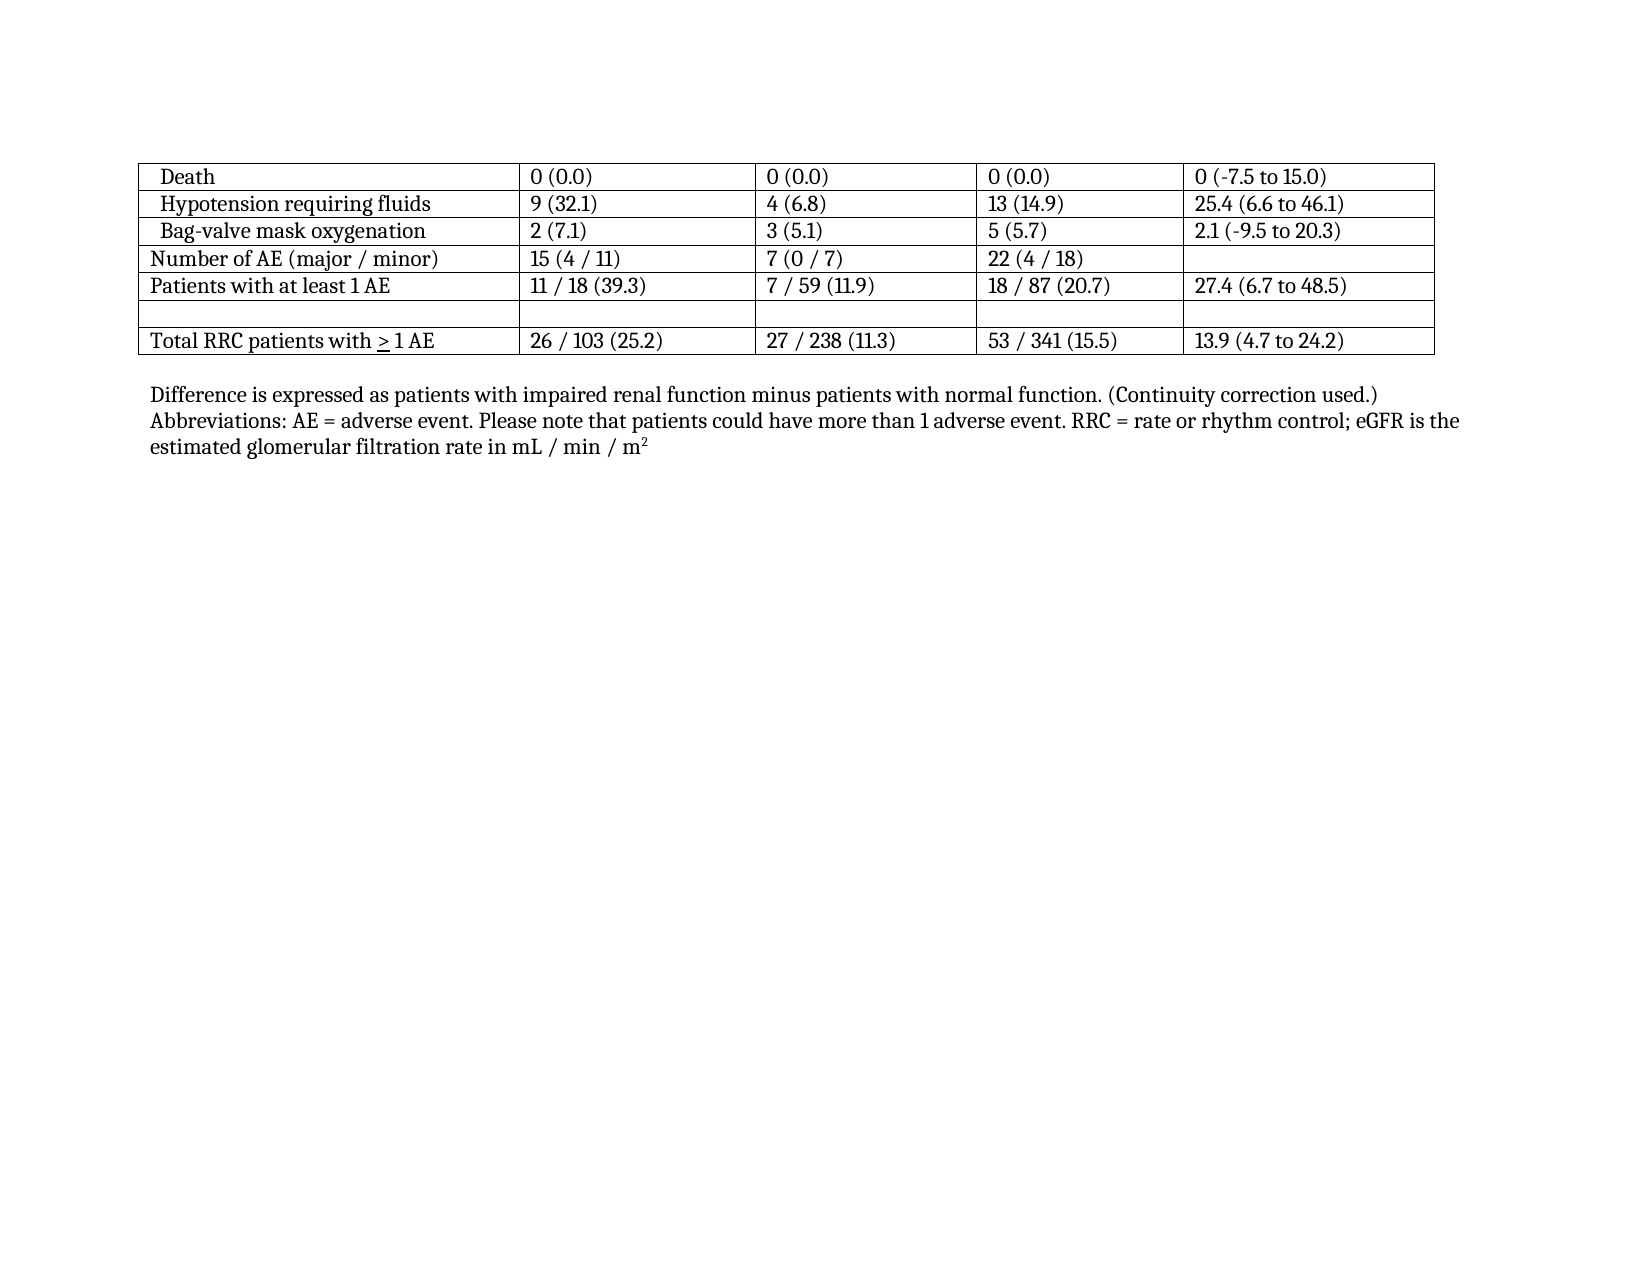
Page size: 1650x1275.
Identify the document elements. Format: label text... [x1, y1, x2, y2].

table_cell Death [139, 164, 519, 190]
table_cell 27 / 238 (11.3) [756, 328, 976, 354]
table_cell 11 / 18 (39.3) [520, 273, 755, 299]
table_cell 26 / 103 (25.2) [520, 328, 755, 354]
text Difference is expressed as patients with impaired renal function minus patients with normal function. (Continuity correction used.) [150, 382, 1500, 408]
table_cell 4 (6.8) [756, 191, 976, 217]
table_cell [1184, 246, 1434, 272]
table_cell 27.4 (6.7 to 48.5) [1184, 273, 1434, 299]
table_cell [756, 301, 976, 327]
table_cell [977, 301, 1183, 327]
table_cell 0 (0.0) [520, 164, 755, 190]
table_cell 5 (5.7) [977, 218, 1183, 245]
table_cell 13.9 (4.7 to 24.2) [1184, 328, 1434, 354]
table_cell [139, 301, 519, 327]
table_cell [520, 301, 755, 327]
table_cell 15 (4 / 11) [520, 246, 755, 272]
table_cell Number of AE (major / minor) [139, 246, 519, 272]
table_cell 7 (0 / 7) [756, 246, 976, 272]
table_cell 2 (7.1) [520, 218, 755, 245]
table_cell Total RRC patients with > 1 AE [139, 328, 519, 354]
table_cell Hypotension requiring fluids [139, 191, 519, 217]
table_cell 0 (0.0) [977, 164, 1183, 190]
table_cell 53 / 341 (15.5) [977, 328, 1183, 354]
table_cell 3 (5.1) [756, 218, 976, 245]
table_cell 13 (14.9) [977, 191, 1183, 217]
table_cell 18 / 87 (20.7) [977, 273, 1183, 299]
table_cell Patients with at least 1 AE [139, 273, 519, 299]
table_cell 7 / 59 (11.9) [756, 273, 976, 299]
table_cell 9 (32.1) [520, 191, 755, 217]
table_cell 22 (4 / 18) [977, 246, 1183, 272]
table_cell 0 (0.0) [756, 164, 976, 190]
table_cell 25.4 (6.6 to 46.1) [1184, 191, 1434, 217]
table_cell 2.1 (-9.5 to 20.3) [1184, 218, 1434, 245]
text Abbreviations: AE = adverse event. Please note that patients could have more than 1 adverse event. RRC = rate or rhythm control; eGFR is the estimated glomerular filtration rate in mL / min / m2 [150, 408, 1500, 461]
table_cell 0 (-7.5 to 15.0) [1184, 164, 1434, 190]
table_cell [1184, 301, 1434, 327]
table_cell Bag-valve mask oxygenation [139, 218, 519, 245]
